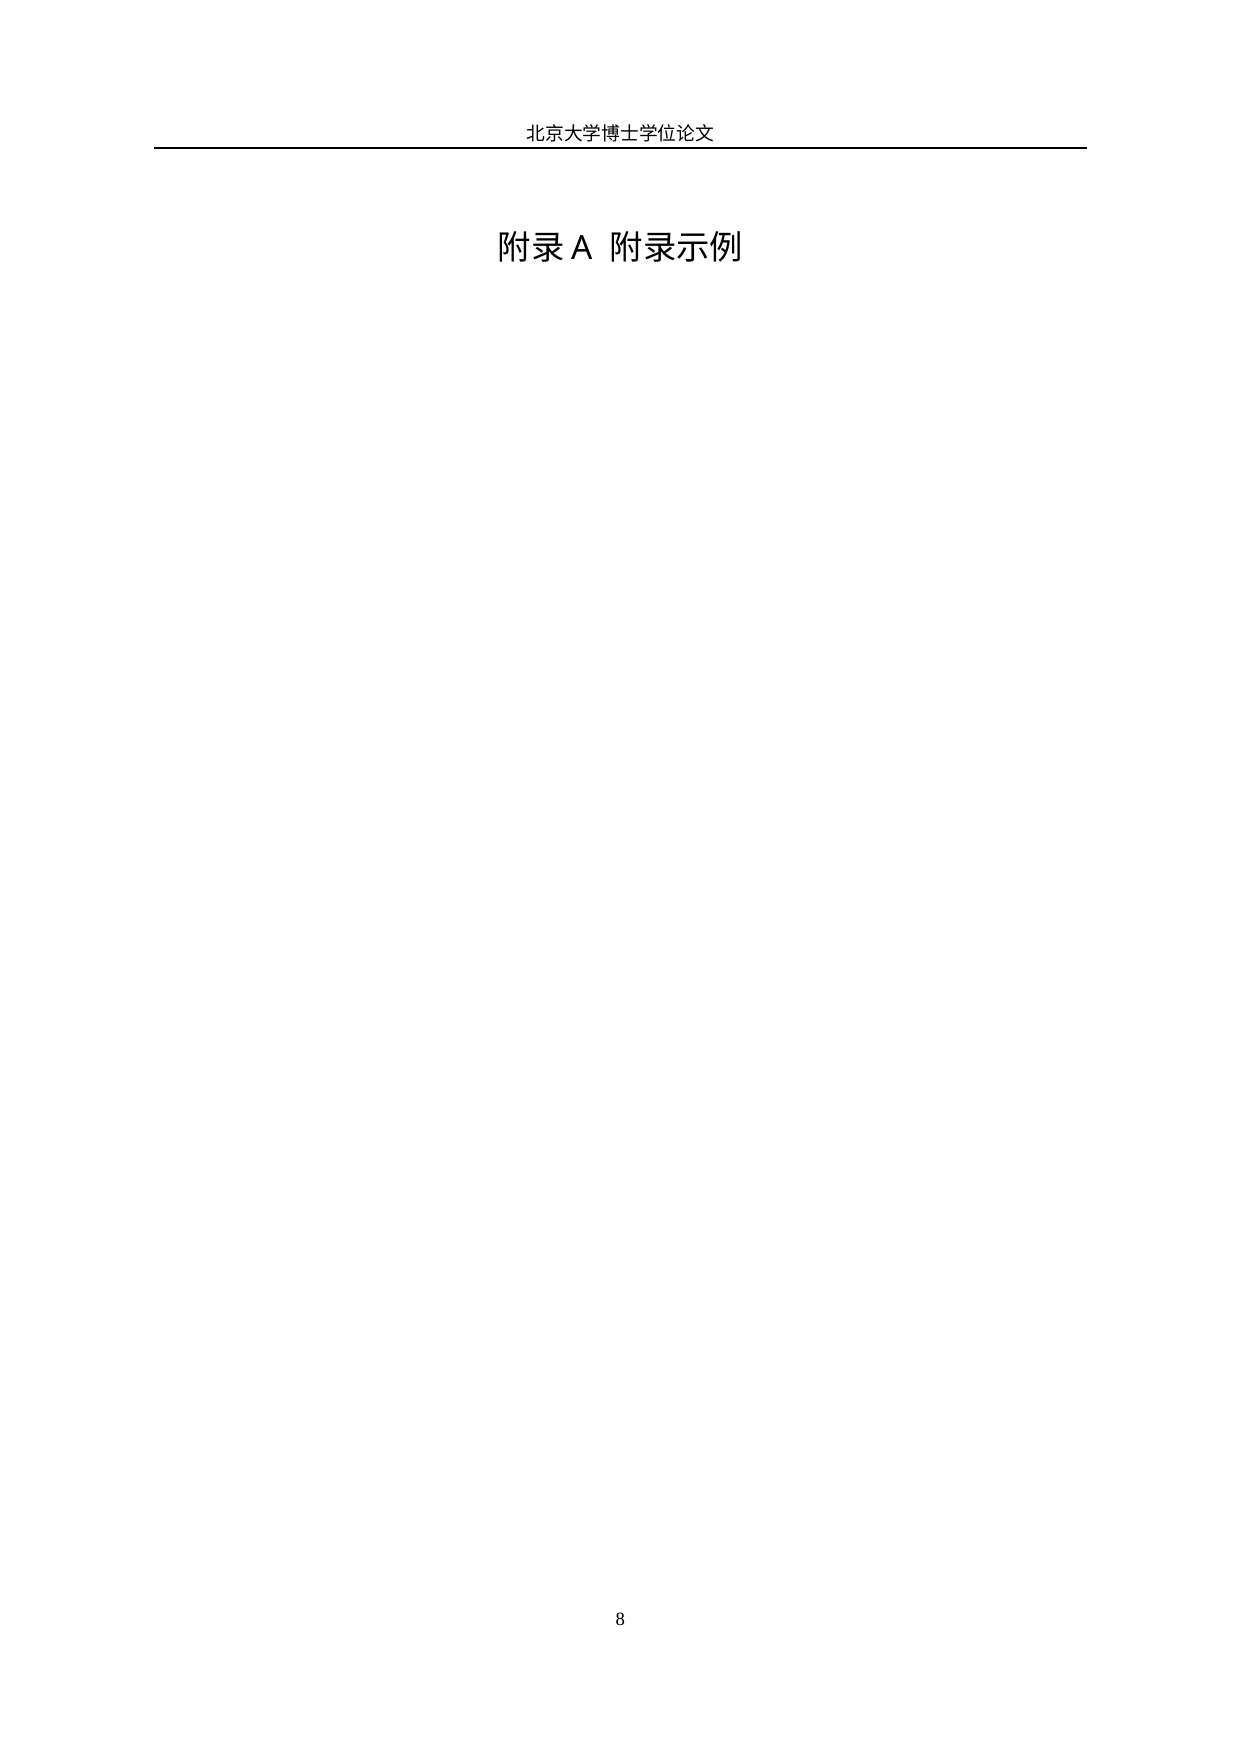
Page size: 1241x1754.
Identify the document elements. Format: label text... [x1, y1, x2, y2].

subtitle 附录A 附录示例 [153, 213, 1087, 278]
